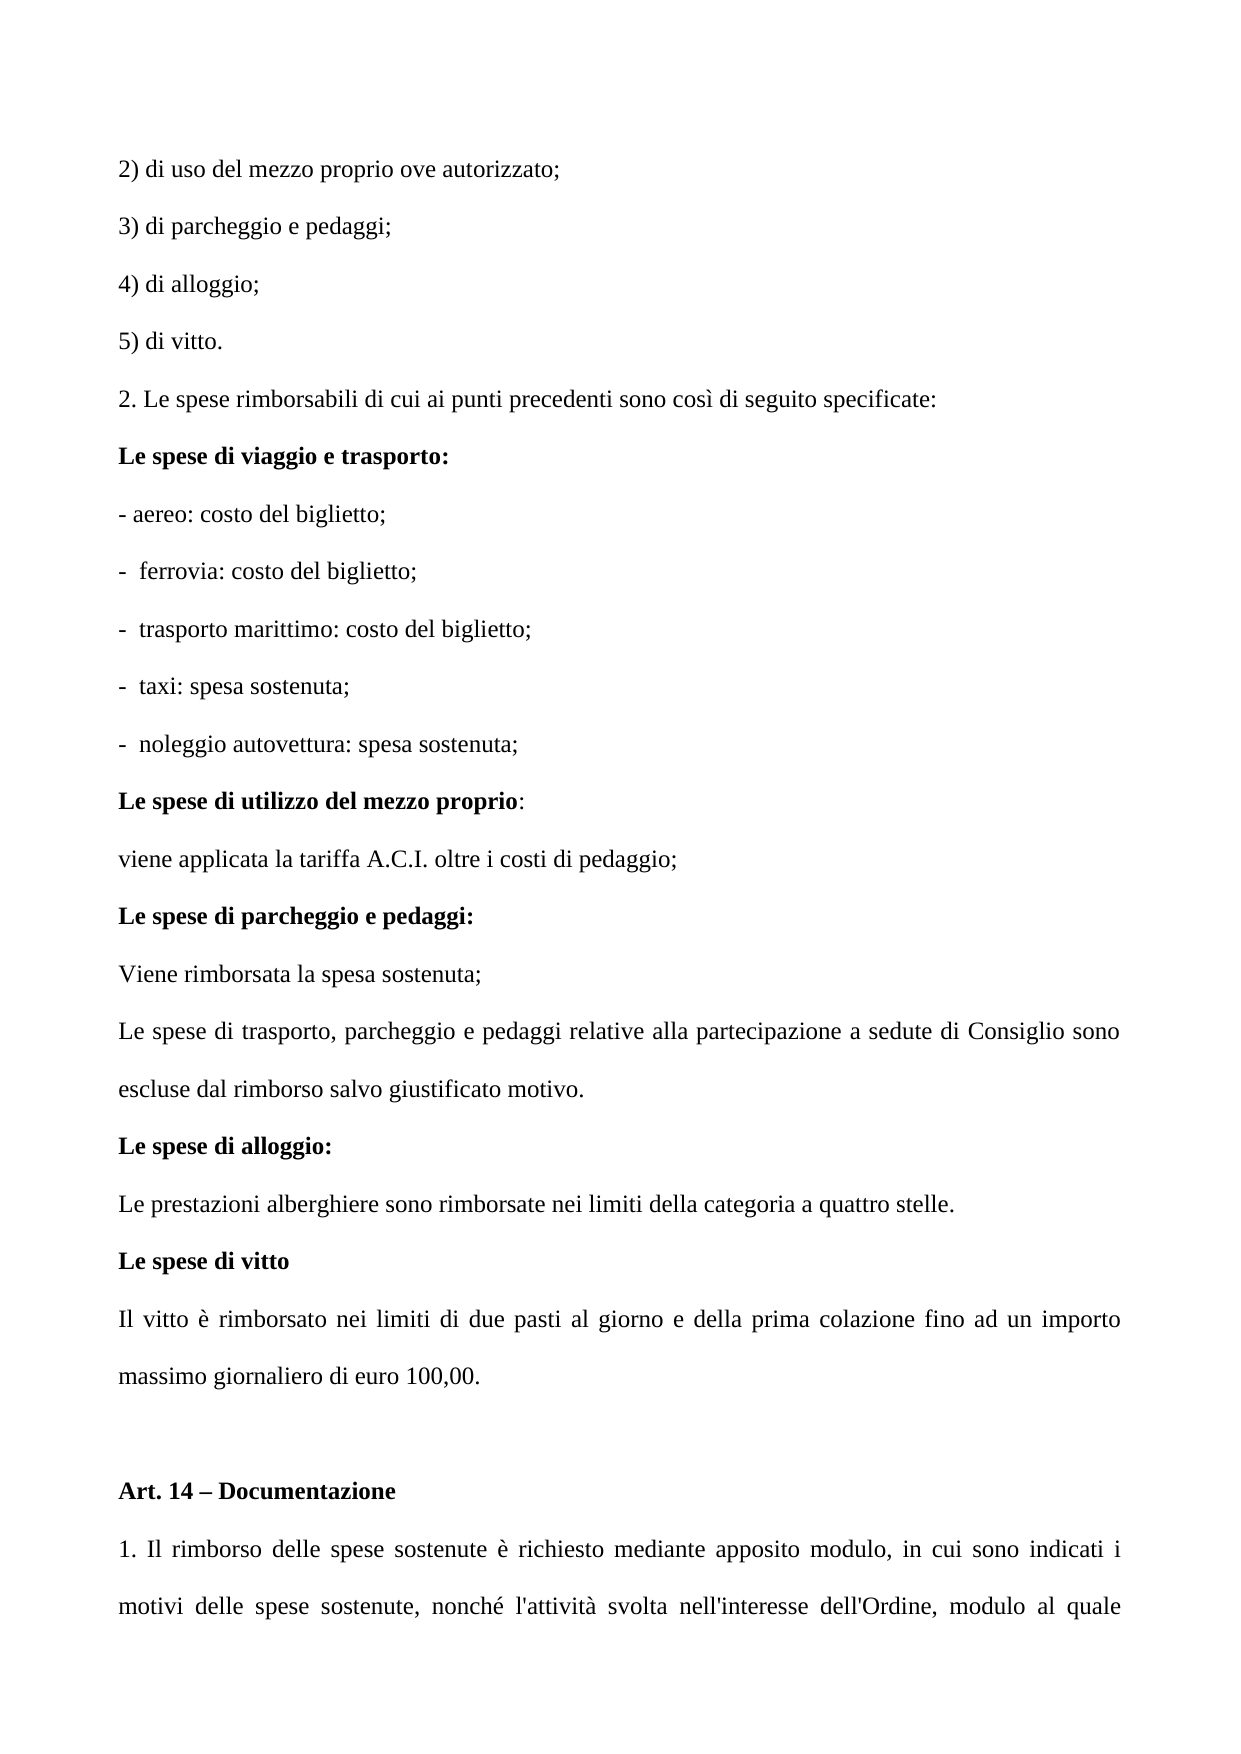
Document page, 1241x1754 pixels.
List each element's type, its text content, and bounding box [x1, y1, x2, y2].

text Le spese di alloggio: [118, 1131, 1122, 1160]
text Viene rimborsata la spesa sostenuta; [118, 959, 1122, 987]
text 5) di vitto. [118, 326, 1122, 355]
text viene applicata la tariffa A.C.I. oltre i costi di pedaggio; [118, 844, 1122, 872]
text 4) di alloggio; [118, 269, 1122, 297]
text - aereo: costo del biglietto; [118, 499, 1122, 527]
text 2. Le spese rimborsabili di cui ai punti precedenti sono così di seguito specificate: [118, 384, 1122, 412]
text - noleggio autovettura: spesa sostenuta; [118, 729, 1122, 757]
text - trasporto marittimo: costo del biglietto; [118, 614, 1122, 642]
text Le spese di trasporto, parcheggio e pedaggi relative alla partecipazione a sedute di Consiglio sono escluse dal rimborso salvo giustificato motivo. [118, 1016, 1122, 1102]
text Le spese di vitto [118, 1246, 1122, 1275]
text - ferrovia: costo del biglietto; [118, 556, 1122, 585]
text Le spese di utilizzo del mezzo proprio: [118, 786, 1122, 815]
text Il vitto è rimborsato nei limiti di due pasti al giorno e della prima colazione fino ad un importo massimo giornaliero di euro 100,00. [118, 1304, 1122, 1390]
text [118, 1534, 1122, 1620]
text Le spese di viaggio e trasporto: [118, 441, 1122, 470]
text - taxi: spesa sostenuta; [118, 671, 1122, 700]
text 3) di parcheggio e pedaggi; [118, 211, 1122, 240]
text Le spese di parcheggio e pedaggi: [118, 901, 1122, 930]
text Art. 14 – Documentazione [118, 1476, 1122, 1505]
text 2) di uso del mezzo proprio ove autorizzato; [118, 154, 1122, 182]
text Le prestazioni alberghiere sono rimborsate nei limiti della categoria a quattro stelle. [118, 1189, 1122, 1217]
